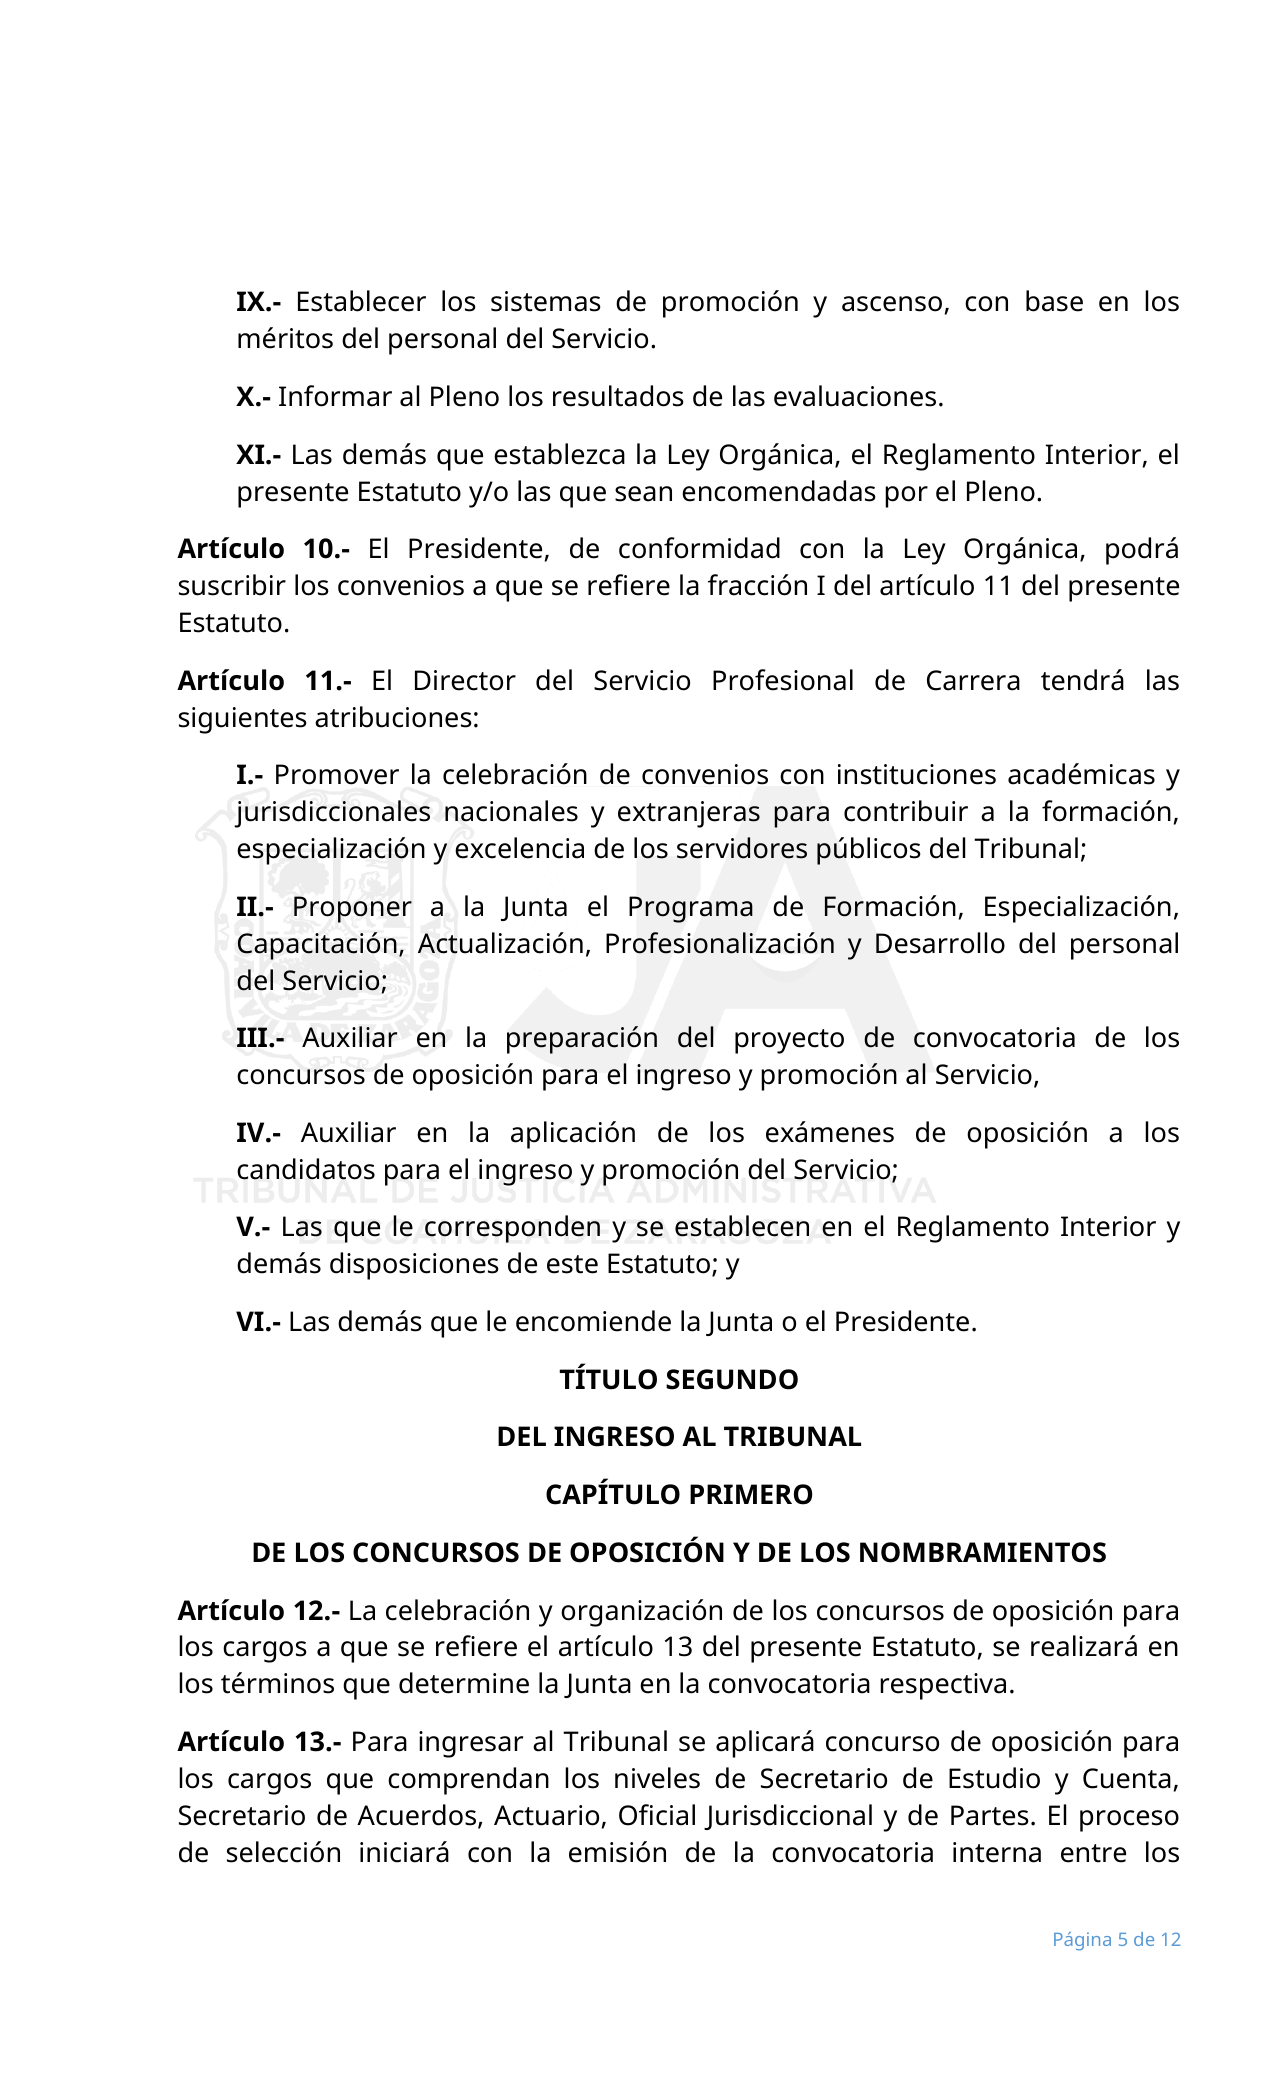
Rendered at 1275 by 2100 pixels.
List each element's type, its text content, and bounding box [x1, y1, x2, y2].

text IX.- Establecer los sistemas de promoción y ascenso, con base en los méritos del personal del Servicio. [236, 283, 1181, 357]
text II.- Proponer a la Junta el Programa de Formación, Especialización, Capacitación, Actualización, Profesionalización y Desarrollo del personal del Servicio; [236, 887, 1181, 998]
text IV.- Auxiliar en la aplicación de los exámenes de oposición a los candidatos para el ingreso y promoción del Servicio; [236, 1113, 1181, 1187]
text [177, 1722, 1181, 1870]
text DEL INGRESO AL TRIBUNAL [177, 1418, 1181, 1455]
text Artículo 12.- La celebración y organización de los concursos de oposición para los cargos a que se refiere el artículo 13 del presente Estatuto, se realizará en los términos que determine la Junta en la convocatoria respectiva. [177, 1591, 1181, 1702]
text TÍTULO SEGUNDO [177, 1360, 1181, 1397]
text I.- Promover la celebración de convenios con instituciones académicas y jurisdiccionales nacionales y extranjeras para contribuir a la formación, especialización y excelencia de los servidores públicos del Tribunal; [236, 756, 1181, 866]
text CAPÍTULO PRIMERO [177, 1476, 1181, 1512]
text DE LOS CONCURSOS DE OPOSICIÓN Y DE LOS NOMBRAMIENTOS [177, 1533, 1181, 1570]
text V.- Las que le corresponden y se establecen en el Reglamento Interior y demás disposiciones de este Estatuto; y [236, 1208, 1181, 1282]
text Artículo 10.- El Presidente, de conformidad con la Ley Orgánica, podrá suscribir los convenios a que se refiere la fracción I del artículo 11 del presente Estatuto. [177, 530, 1181, 640]
text VI.- Las demás que le encomiende la Junta o el Presidente. [236, 1302, 1181, 1339]
text III.- Auxiliar en la preparación del proyecto de convocatoria de los concursos de oposición para el ingreso y promoción al Servicio, [236, 1019, 1181, 1092]
text XI.- Las demás que establezca la Ley Orgánica, el Reglamento Interior, el presente Estatuto y/o las que sean encomendadas por el Pleno. [236, 435, 1181, 509]
text X.- Informar al Pleno los resultados de las evaluaciones. [236, 377, 1181, 414]
text Artículo 11.- El Director del Servicio Profesional de Carrera tendrá las siguientes atribuciones: [177, 661, 1181, 735]
